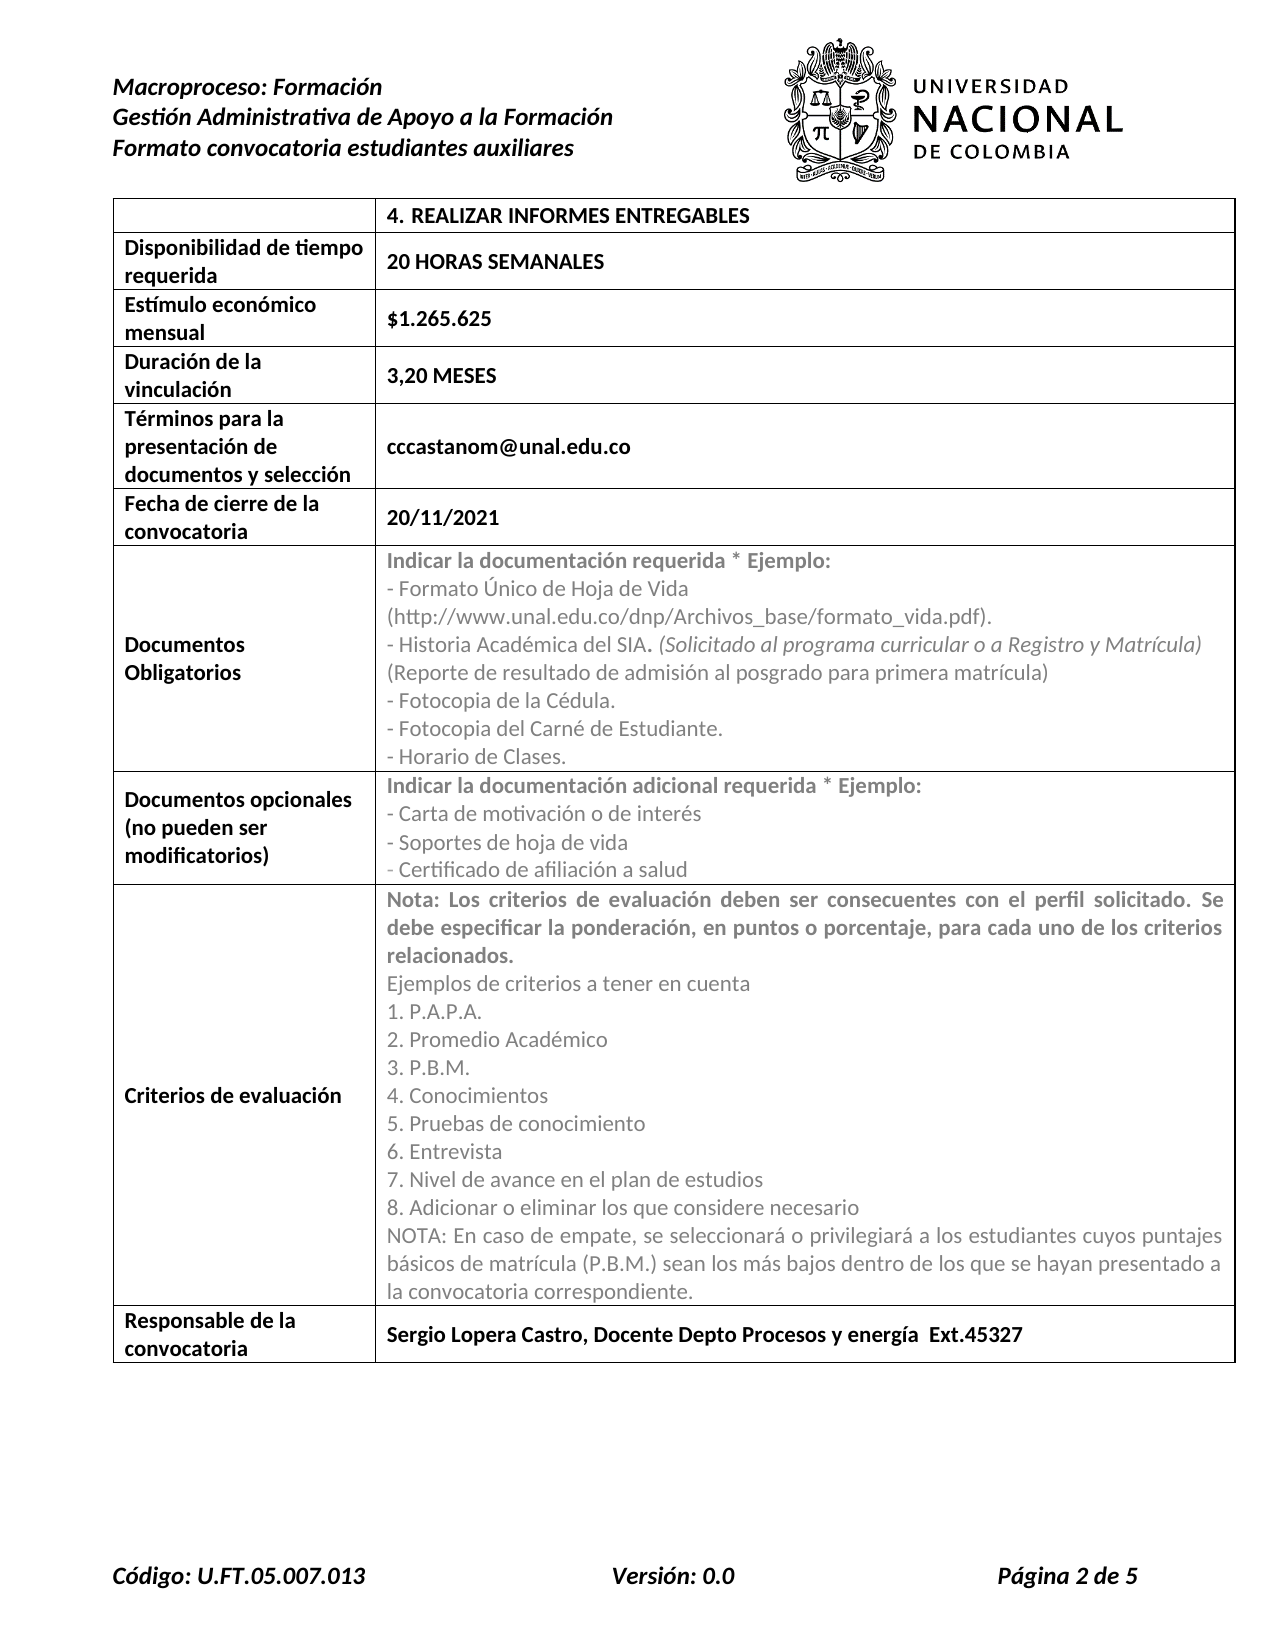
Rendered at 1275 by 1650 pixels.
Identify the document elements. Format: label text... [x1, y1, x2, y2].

table_cell Nota: Los criterios de evaluación deben ser consecuentes con el perfil solicitado. Se debe especificar la ponderación, en puntos o porcentaje, para cada uno de los criterios relacionados. Ejemplos de criterios a tener en cuenta 1. P.A.P.A. 2. Promedio Académico 3. P.B.M. 4. Conocimientos 5. Pruebas de conocimiento 6. Entrevista 7. Nivel de avance en el plan de estudios 8. Adicionar o eliminar los que considere necesario NOTA: En caso de empate, se seleccionará o privilegiará a los estudiantes cuyos puntajes básicos de matrícula (P.B.M.) sean los más bajos dentro de los que se hayan presentado a la convocatoria correspondiente. [376, 885, 1234, 1305]
table_cell Duración de la vinculación [114, 347, 375, 403]
table_cell [114, 199, 375, 232]
table_cell Fecha de cierre de la convocatoria [114, 489, 375, 545]
table_cell $1.265.625 [376, 290, 1234, 346]
table_cell Criterios de evaluación [114, 885, 375, 1305]
table_cell Disponibilidad de tiempo requerida [114, 233, 375, 289]
table_cell Términos para la presentación de documentos y selección [114, 404, 375, 488]
table_cell cccastanom@unal.edu.co [376, 404, 1234, 488]
table_cell Indicar la documentación requerida * Ejemplo: - Formato Único de Hoja de Vida (http://www.unal.edu.co/dnp/Archivos_base/formato_vida.pdf). - Historia Académica del SIA. (Solicitado al programa curricular o a Registro y Matrícula) (Reporte de resultado de admisión al posgrado para primera matrícula) - Fotocopia de la Cédula. - Fotocopia del Carné de Estudiante. - Horario de Clases. [376, 546, 1234, 771]
table_cell 20 HORAS SEMANALES [376, 233, 1234, 289]
table_cell Documentos opcionales (no pueden ser modificatorios) [114, 772, 375, 884]
table_cell Indicar la documentación adicional requerida * Ejemplo: - Carta de motivación o de interés - Soportes de hoja de vida - Certificado de afiliación a salud [376, 772, 1234, 884]
table_cell 4. REALIZAR INFORMES ENTREGABLES [376, 199, 1234, 232]
table_cell Documentos Obligatorios [114, 546, 375, 771]
table_cell 20/11/2021 [376, 489, 1234, 545]
table_cell Estímulo económico mensual [114, 290, 375, 346]
picture [748, 2, 1158, 198]
table_cell 3,20 MESES [376, 347, 1234, 403]
table_cell Responsable de la convocatoria [114, 1306, 375, 1362]
table_cell Sergio Lopera Castro, Docente Depto Procesos y energía Ext.45327 [376, 1306, 1234, 1362]
